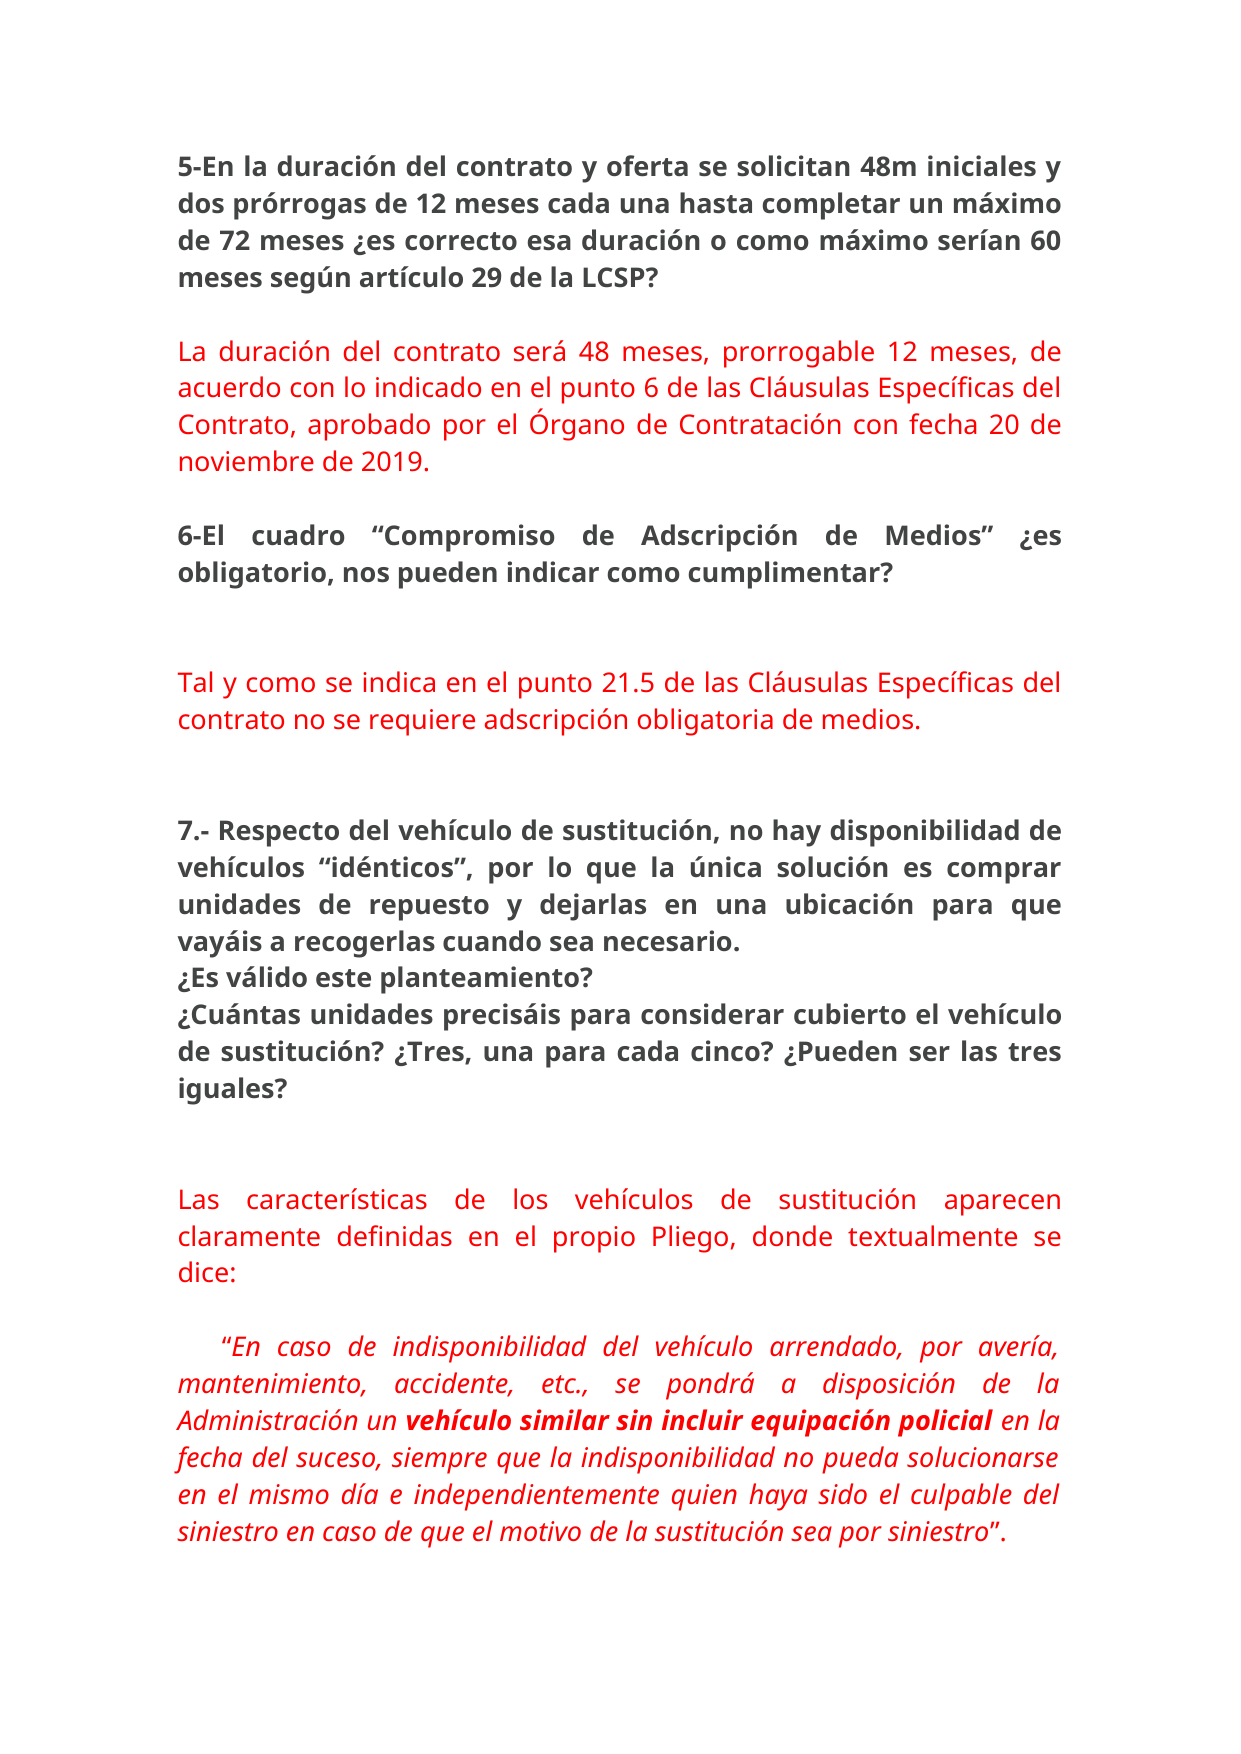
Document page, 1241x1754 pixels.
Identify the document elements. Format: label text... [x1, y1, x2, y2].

text La duración del contrato será 48 meses, prorrogable 12 meses, de acuerdo con lo indicado en el punto 6 de las Cláusulas Específicas del Contrato, aprobado por el Órgano de Contratación con fecha 20 de noviembre de 2019. [177, 332, 1063, 479]
text 7.- Respecto del vehículo de sustitución, no hay disponibilidad de vehículos “idénticos”, por lo que la única solución es comprar unidades de repuesto y dejarlas en una ubicación para que vayáis a recogerlas cuando sea necesario. [177, 811, 1063, 959]
text Las características de los vehículos de sustitución aparecen claramente definidas en el propio Pliego, donde textualmente se dice: [177, 1180, 1063, 1291]
text “En caso de indisponibilidad del vehículo arrendado, por avería, mantenimiento, accidente, etc., se pondrá a disposición de la Administración un vehículo similar sin incluir equipación policial en la fecha del suceso, siempre que la indisponibilidad no pueda solucionarse en el mismo día e independientemente quien haya sido el culpable del siniestro en caso de que el motivo de la sustitución sea por siniestro”. [177, 1328, 1063, 1549]
text 5-En la duración del contrato y oferta se solicitan 48m iniciales y dos prórrogas de 12 meses cada una hasta completar un máximo de 72 meses ¿es correcto esa duración o como máximo serían 60 meses según artículo 29 de la LCSP? [177, 148, 1063, 295]
text 6-El cuadro “Compromiso de Adscripción de Medios” ¿es obligatorio, nos pueden indicar como cumplimentar? [177, 516, 1063, 590]
text Tal y como se indica en el punto 21.5 de las Cláusulas Específicas del contrato no se requiere adscripción obligatoria de medios. [177, 664, 1063, 738]
text ¿Es válido este planteamiento? [177, 959, 1063, 996]
text ¿Cuántas unidades precisáis para considerar cubierto el vehículo de sustitución? ¿Tres, una para cada cinco? ¿Pueden ser las tres iguales? [177, 996, 1063, 1106]
